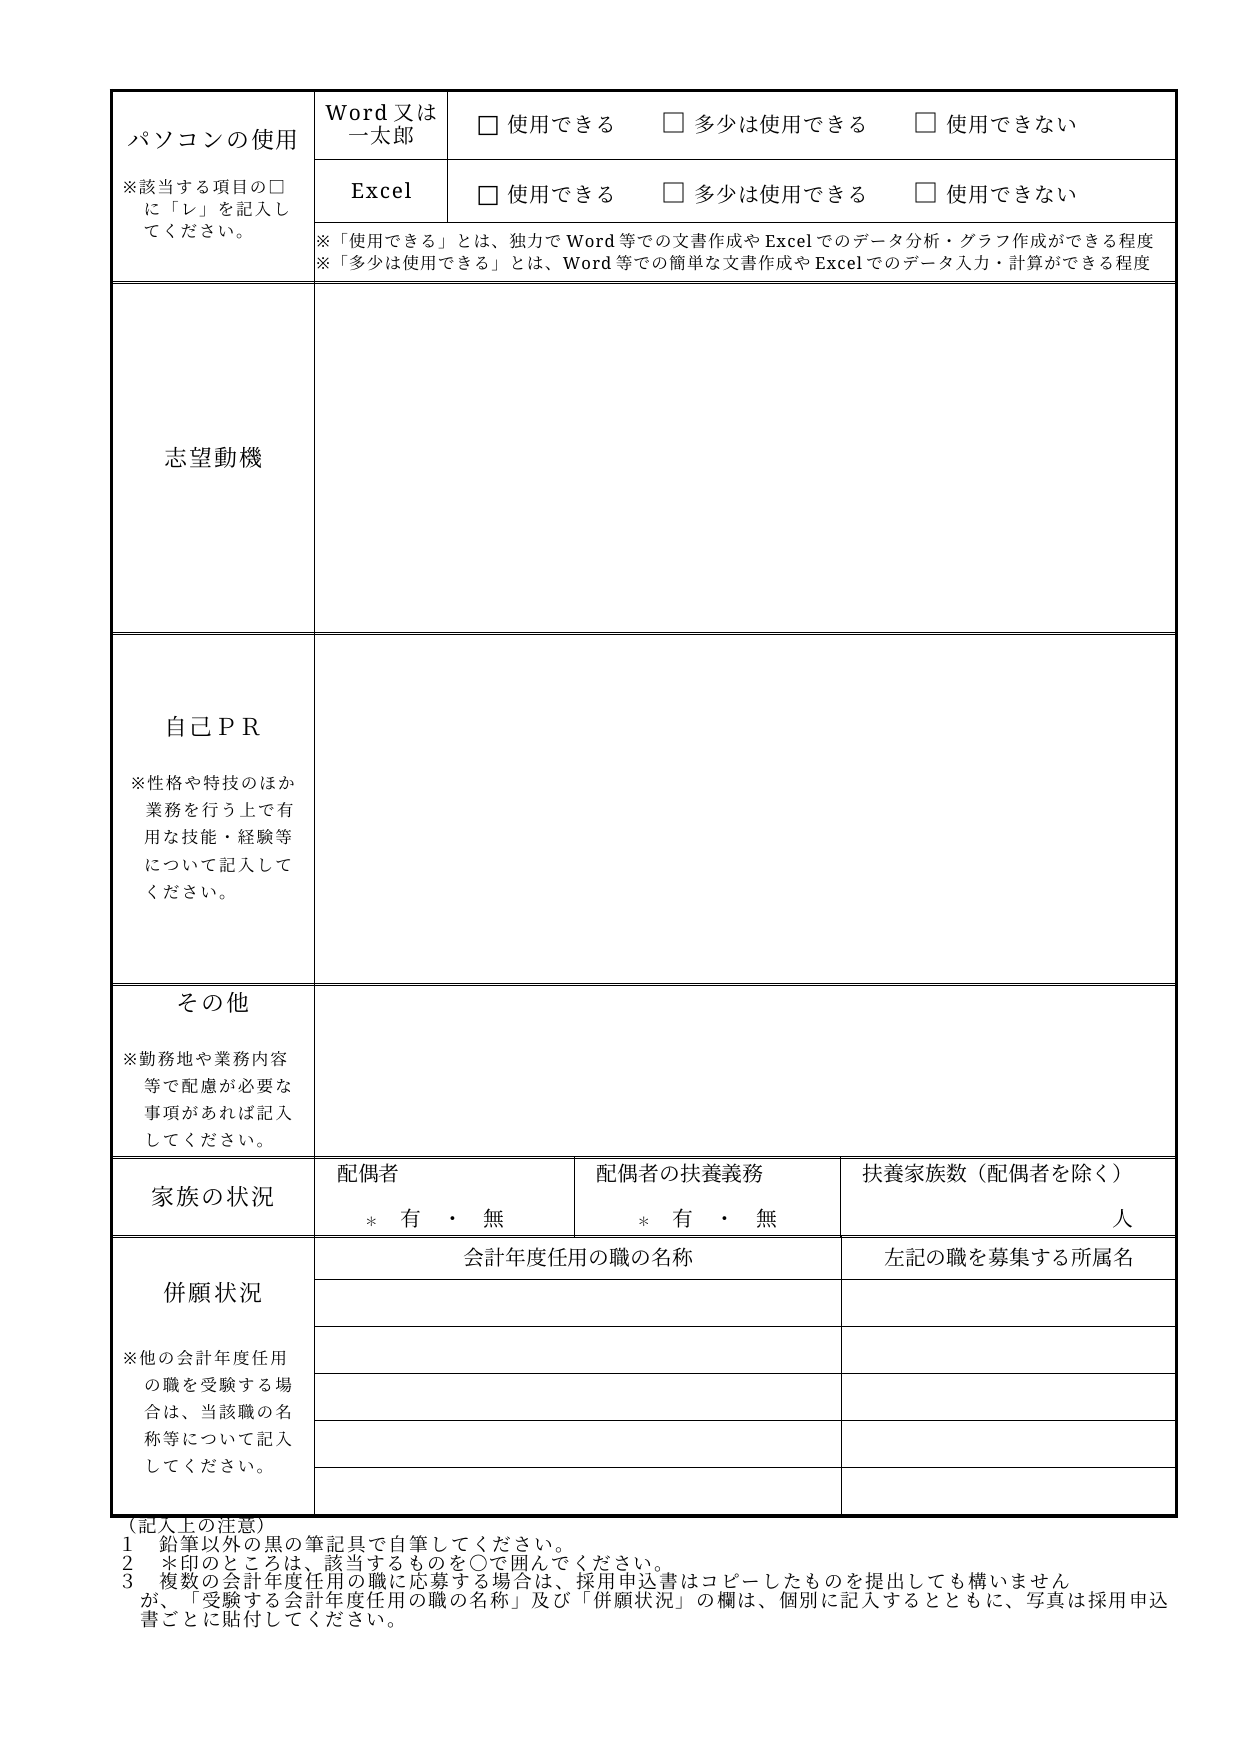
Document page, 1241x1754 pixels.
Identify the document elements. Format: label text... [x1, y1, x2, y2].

table_cell 志望動機 [113, 284, 314, 632]
table_cell [842, 1468, 1175, 1514]
table_cell その他 ※勤務地や業務内容 等で配慮が必要な 事項があれば記入 してください。 [113, 986, 314, 1156]
text １ 鉛筆以外の黒の筆記具で自筆してください。 [118, 1536, 1169, 1555]
table_cell 扶養家族数（配偶者を除く） 人 [841, 1159, 1175, 1235]
text が、「受験する会計年度任用の職の名称」及び「併願状況」の欄は、個別に記入するとともに、写真は採用申込書ごとに貼付してください。 [140, 1592, 1169, 1630]
text （記入上の注意） [118, 1518, 1169, 1536]
table_cell ※「使用できる」とは、独力でWord等での文書作成やExcelでのデータ分析・グラフ作成ができる程度 ※「多少は使用できる」とは、Word等での簡単な文書作成やExcelでのデータ入力・計算ができる程度 [315, 223, 1175, 281]
table_cell パソコンの使用 ※該当する項目の□ に「レ」を記入し てください。 [113, 92, 314, 281]
table_cell [842, 1421, 1175, 1467]
table_cell □ 使用できる □ 多少は使用できる □ 使用できない [448, 160, 1175, 222]
table_cell □ 使用できる □ 多少は使用できる □ 使用できない [448, 92, 1175, 159]
table_cell [315, 1280, 841, 1326]
table_cell [315, 1374, 841, 1420]
table_cell Excel [315, 160, 447, 222]
table_cell Word又は 一太郎 [315, 92, 447, 159]
table_cell [315, 284, 1175, 632]
table_cell [315, 1421, 841, 1467]
table_cell 併願状況 ※他の会計年度任用 の職を受験する場 合は、当該職の名 称等について記入 してください。 [113, 1238, 314, 1514]
table_cell [315, 986, 1175, 1156]
table_cell [842, 1374, 1175, 1420]
table_cell [315, 1327, 841, 1373]
table_cell [315, 1468, 841, 1514]
table_cell 会計年度任用の職の名称 [315, 1238, 841, 1279]
table_cell 配偶者の扶養義務 ＊ 有 ・ 無 [575, 1159, 840, 1235]
table_cell 家族の状況 [113, 1159, 314, 1235]
table_cell [842, 1280, 1175, 1326]
table_cell 配偶者 ＊ 有 ・ 無 [315, 1159, 574, 1235]
table_cell 自己ＰＲ ※性格や特技のほか 業務を行う上で有 用な技能・経験等 について記入して ください。 [113, 635, 314, 982]
table_cell [842, 1327, 1175, 1373]
table_cell [315, 635, 1175, 982]
text ３ 複数の会計年度任用の職に応募する場合は、採用申込書はコピーしたものを提出しても構いません [118, 1574, 1169, 1592]
table_cell 左記の職を募集する所属名 [842, 1238, 1175, 1279]
text ２ ＊印のところは、該当するものを○で囲んでください。 [118, 1555, 1169, 1574]
